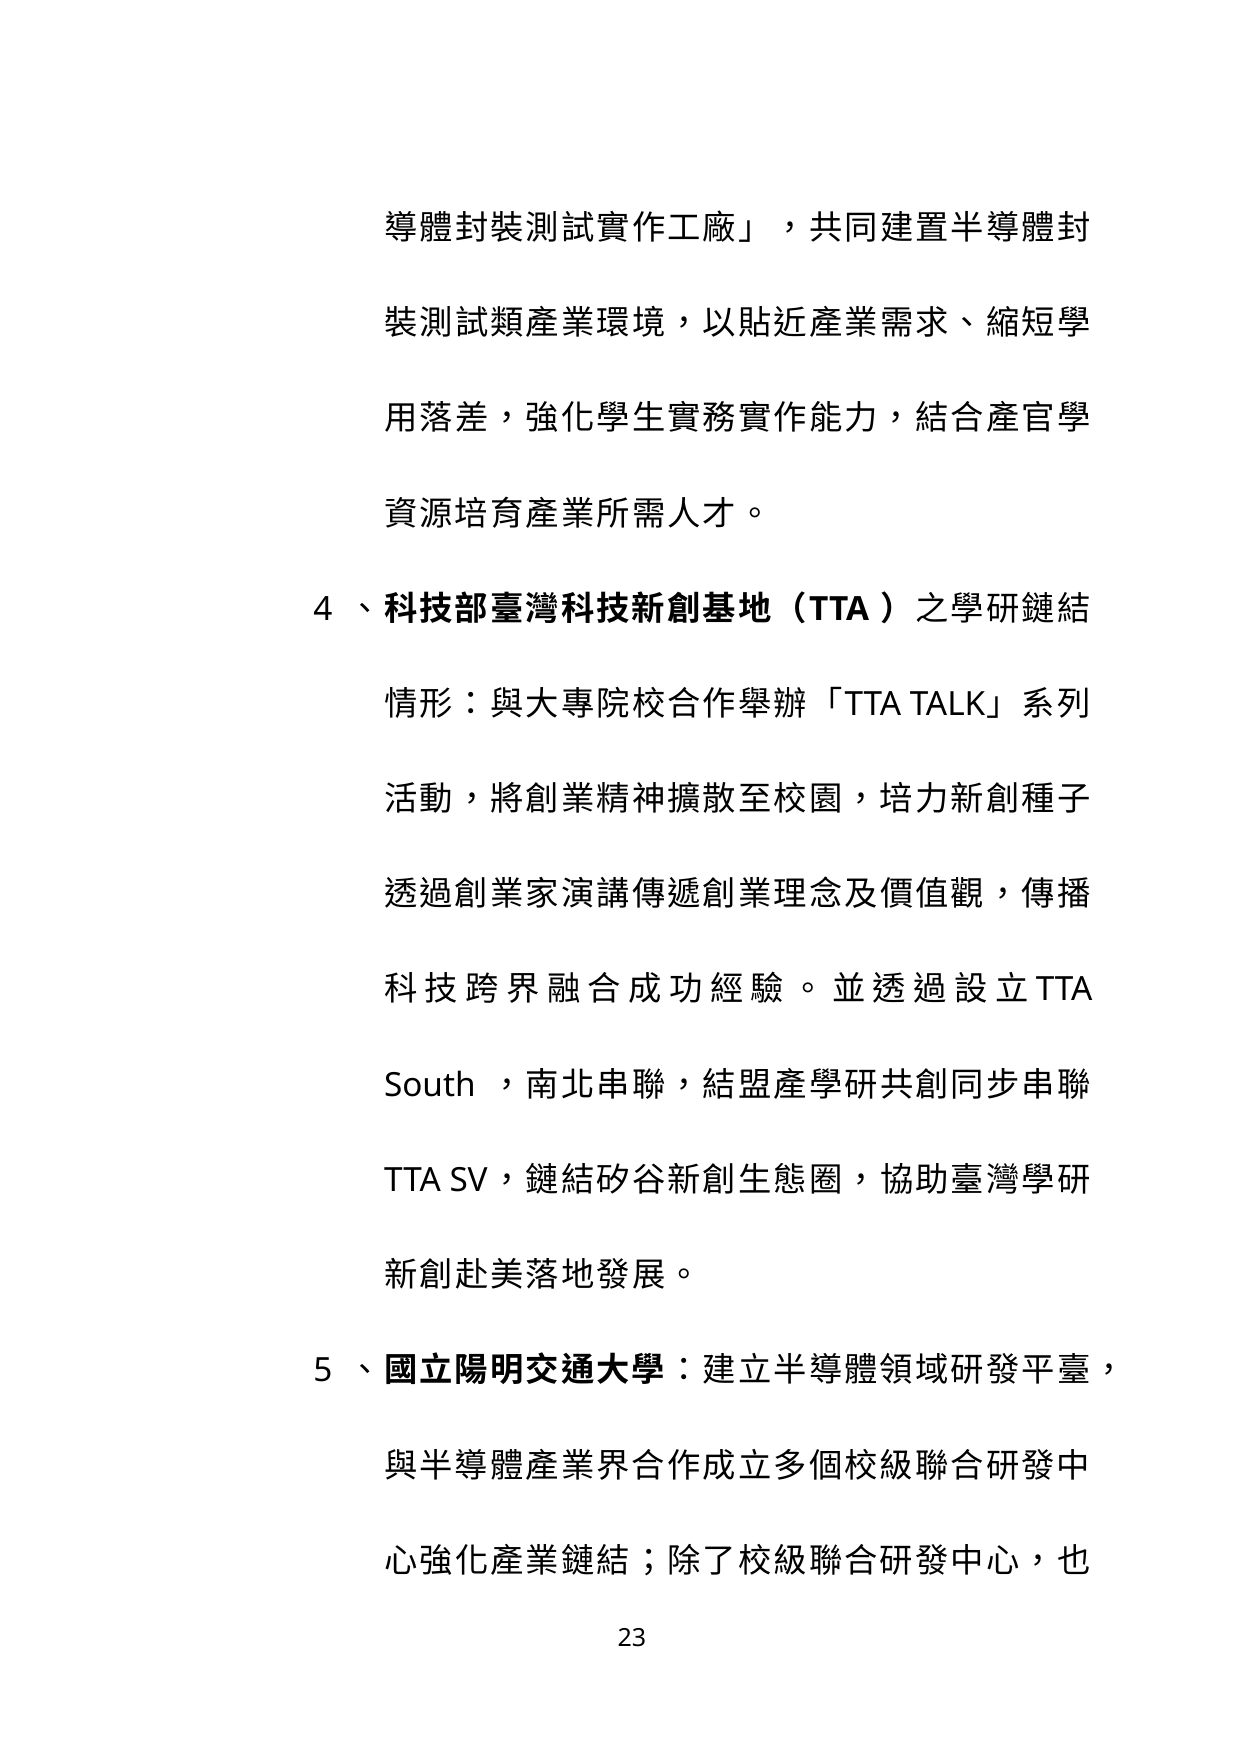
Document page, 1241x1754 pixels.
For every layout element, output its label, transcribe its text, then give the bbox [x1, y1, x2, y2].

subtitle 科技部臺灣科技新創基地（TTA）之學研鏈結情形：與大專院校合作舉辦「TTA TALK」系列活動，將創業精神擴散至校園，培力新創種子透過創業家演講傳遞創業理念及價值觀，傳播科技跨界融合成功經驗。並透過設立TTA South，南北串聯，結盟產學研共創同步串聯TTA SV，鏈結矽谷新創生態圈，協助臺灣學研新創赴美落地發展。 [296, 558, 1092, 1320]
